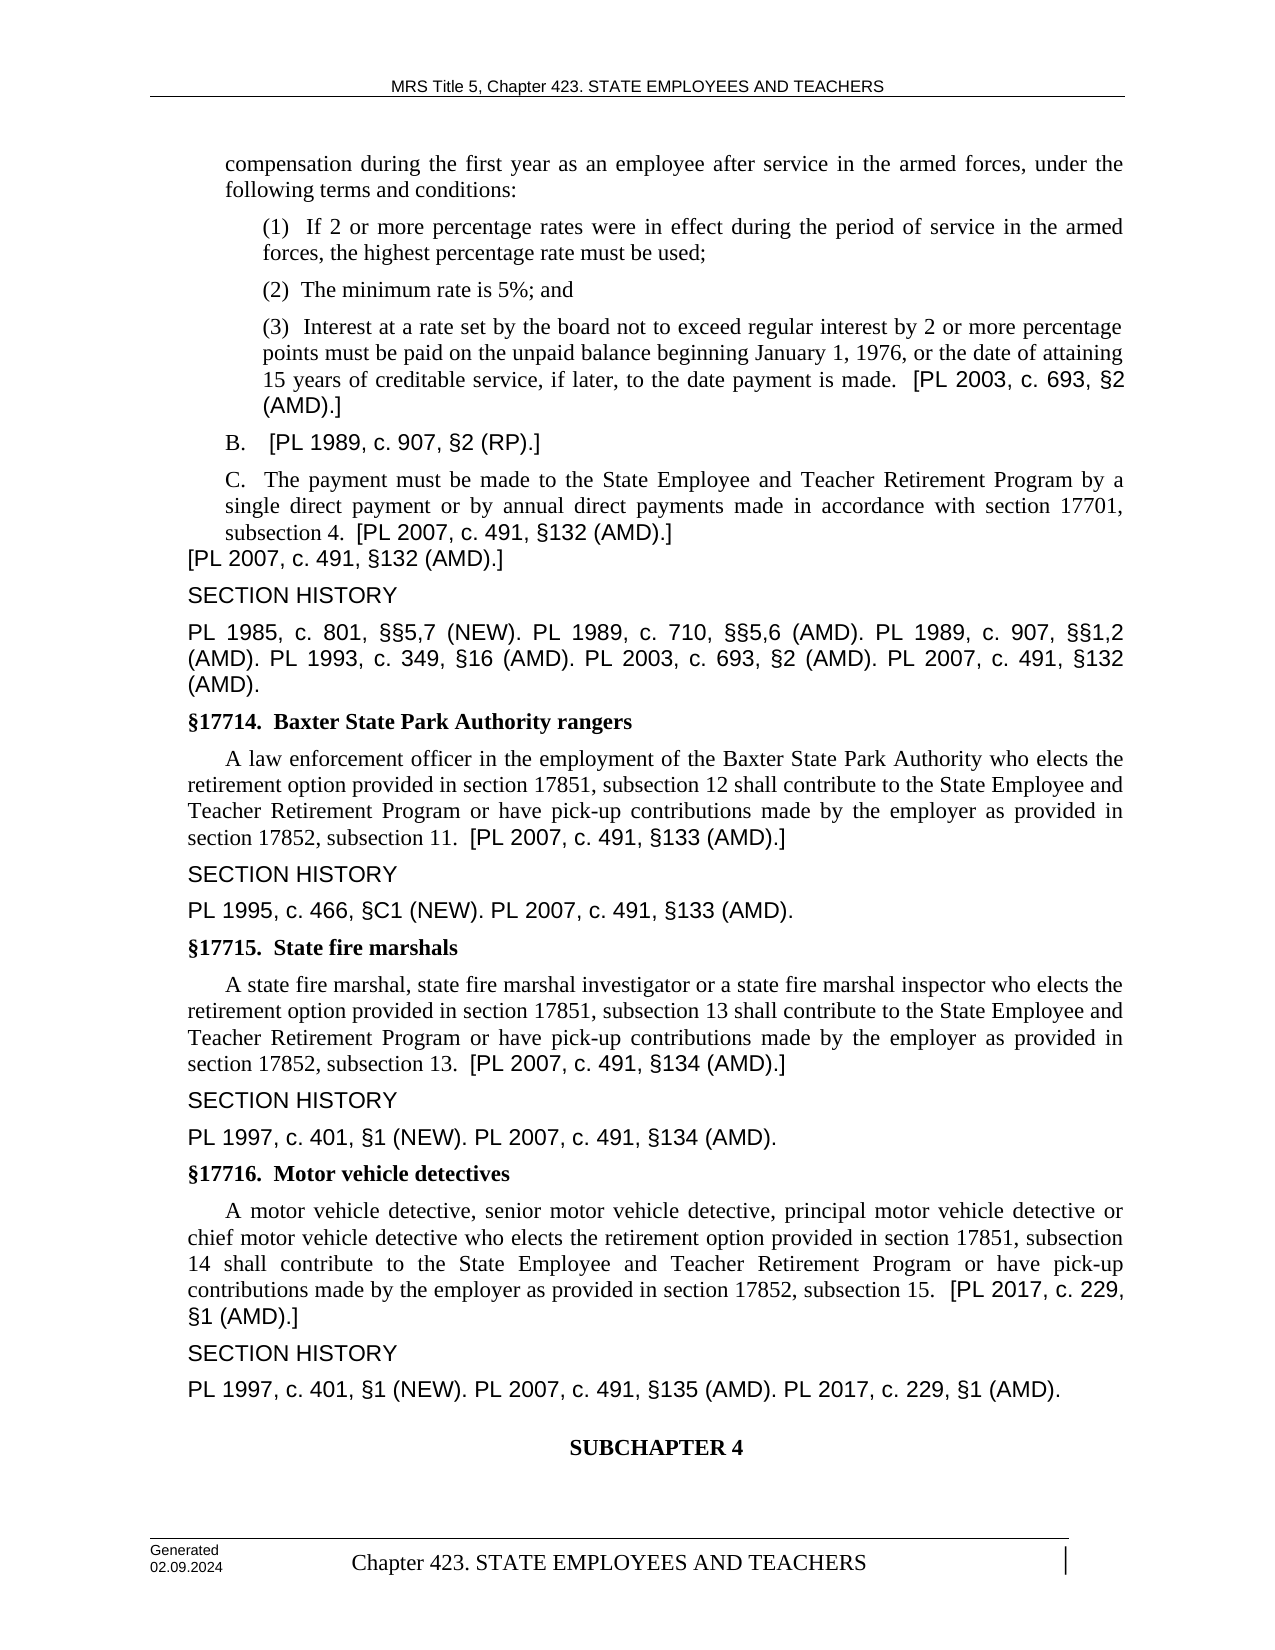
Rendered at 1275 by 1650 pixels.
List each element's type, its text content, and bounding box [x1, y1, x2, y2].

text PL 1997, c. 401, §1 (NEW). PL 2007, c. 491, §135 (AMD). PL 2017, c. 229, §1 (AMD). [187, 1376, 1125, 1403]
text SECTION HISTORY [187, 1339, 1125, 1366]
text (2) The minimum rate is 5%; and [262, 276, 1125, 303]
text PL 1995, c. 466, §C1 (NEW). PL 2007, c. 491, §133 (AMD). [187, 897, 1125, 924]
text SUBCHAPTER 4 [187, 1434, 1125, 1460]
text §17716. Motor vehicle detectives [187, 1161, 1125, 1187]
text SECTION HISTORY [187, 1087, 1125, 1113]
text (3) Interest at a rate set by the board not to exceed regular interest by 2 or more percentage points must be paid on the unpaid balance beginning January 1, 1976, or the date of attaining 15 years of creditable service, if later, to the date payment is made. [PL 2003, c. 693, §2 (AMD).] [262, 313, 1125, 418]
text §17714. Baxter State Park Authority rangers [187, 708, 1125, 734]
text [PL 2007, c. 491, §132 (AMD).] [187, 545, 1125, 571]
text A state fire marshal, state fire marshal investigator or a state fire marshal inspector who elects the retirement option provided in section 17851, subsection 13 shall contribute to the State Employee and Teacher Retirement Program or have pick-up contributions made by the employer as provided in section 17852, subsection 13. [PL 2007, c. 491, §134 (AMD).] [187, 971, 1125, 1077]
text B. [PL 1989, c. 907, §2 (RP).] [225, 429, 1125, 455]
text SECTION HISTORY [187, 582, 1125, 608]
text §17715. State fire marshals [187, 934, 1125, 961]
text A motor vehicle detective, senior motor vehicle detective, principal motor vehicle detective or chief motor vehicle detective who elects the retirement option provided in section 17851, subsection 14 shall contribute to the State Employee and Teacher Retirement Program or have pick-up contributions made by the employer as provided in section 17852, subsection 15. [PL 2017, c. 229, §1 (AMD).] [187, 1197, 1125, 1329]
text (1) If 2 or more percentage rates were in effect during the period of service in the armed forces, the highest percentage rate must be used; [262, 213, 1125, 266]
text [225, 150, 1125, 203]
text SECTION HISTORY [187, 861, 1125, 887]
text C. The payment must be made to the State Employee and Teacher Retirement Program by a single direct payment or by annual direct payments made in accordance with section 17701, subsection 4. [PL 2007, c. 491, §132 (AMD).] [225, 466, 1125, 545]
text PL 1997, c. 401, §1 (NEW). PL 2007, c. 491, §134 (AMD). [187, 1124, 1125, 1150]
text PL 1985, c. 801, §§5,7 (NEW). PL 1989, c. 710, §§5,6 (AMD). PL 1989, c. 907, §§1,2 (AMD). PL 1993, c. 349, §16 (AMD). PL 2003, c. 693, §2 (AMD). PL 2007, c. 491, §132 (AMD). [187, 618, 1125, 698]
text A law enforcement officer in the employment of the Baxter State Park Authority who elects the retirement option provided in section 17851, subsection 12 shall contribute to the State Employee and Teacher Retirement Program or have pick-up contributions made by the employer as provided in section 17852, subsection 11. [PL 2007, c. 491, §133 (AMD).] [187, 745, 1125, 850]
